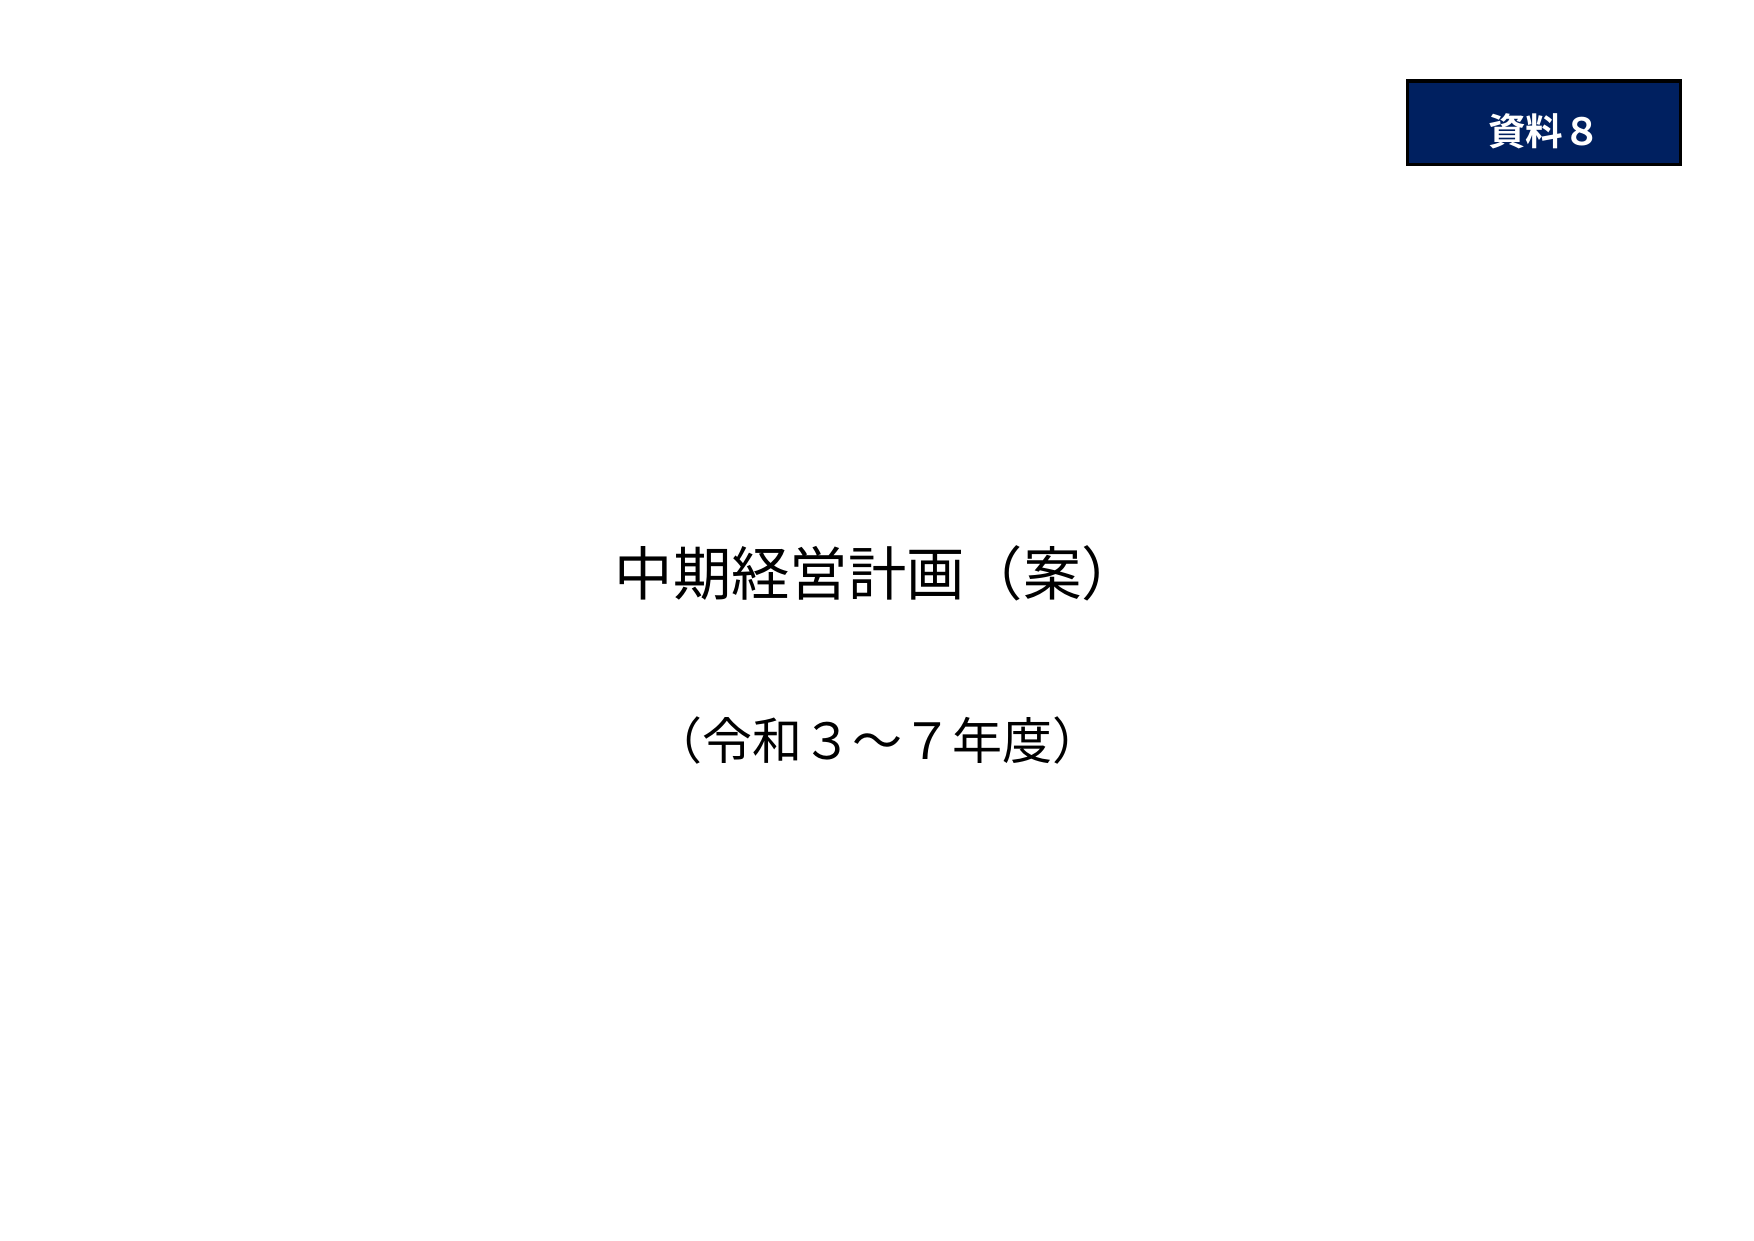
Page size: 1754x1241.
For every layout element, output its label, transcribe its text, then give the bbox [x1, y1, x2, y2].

text （令和３～７年度） [148, 687, 1606, 788]
text 中期経営計画（案） [148, 519, 1606, 620]
